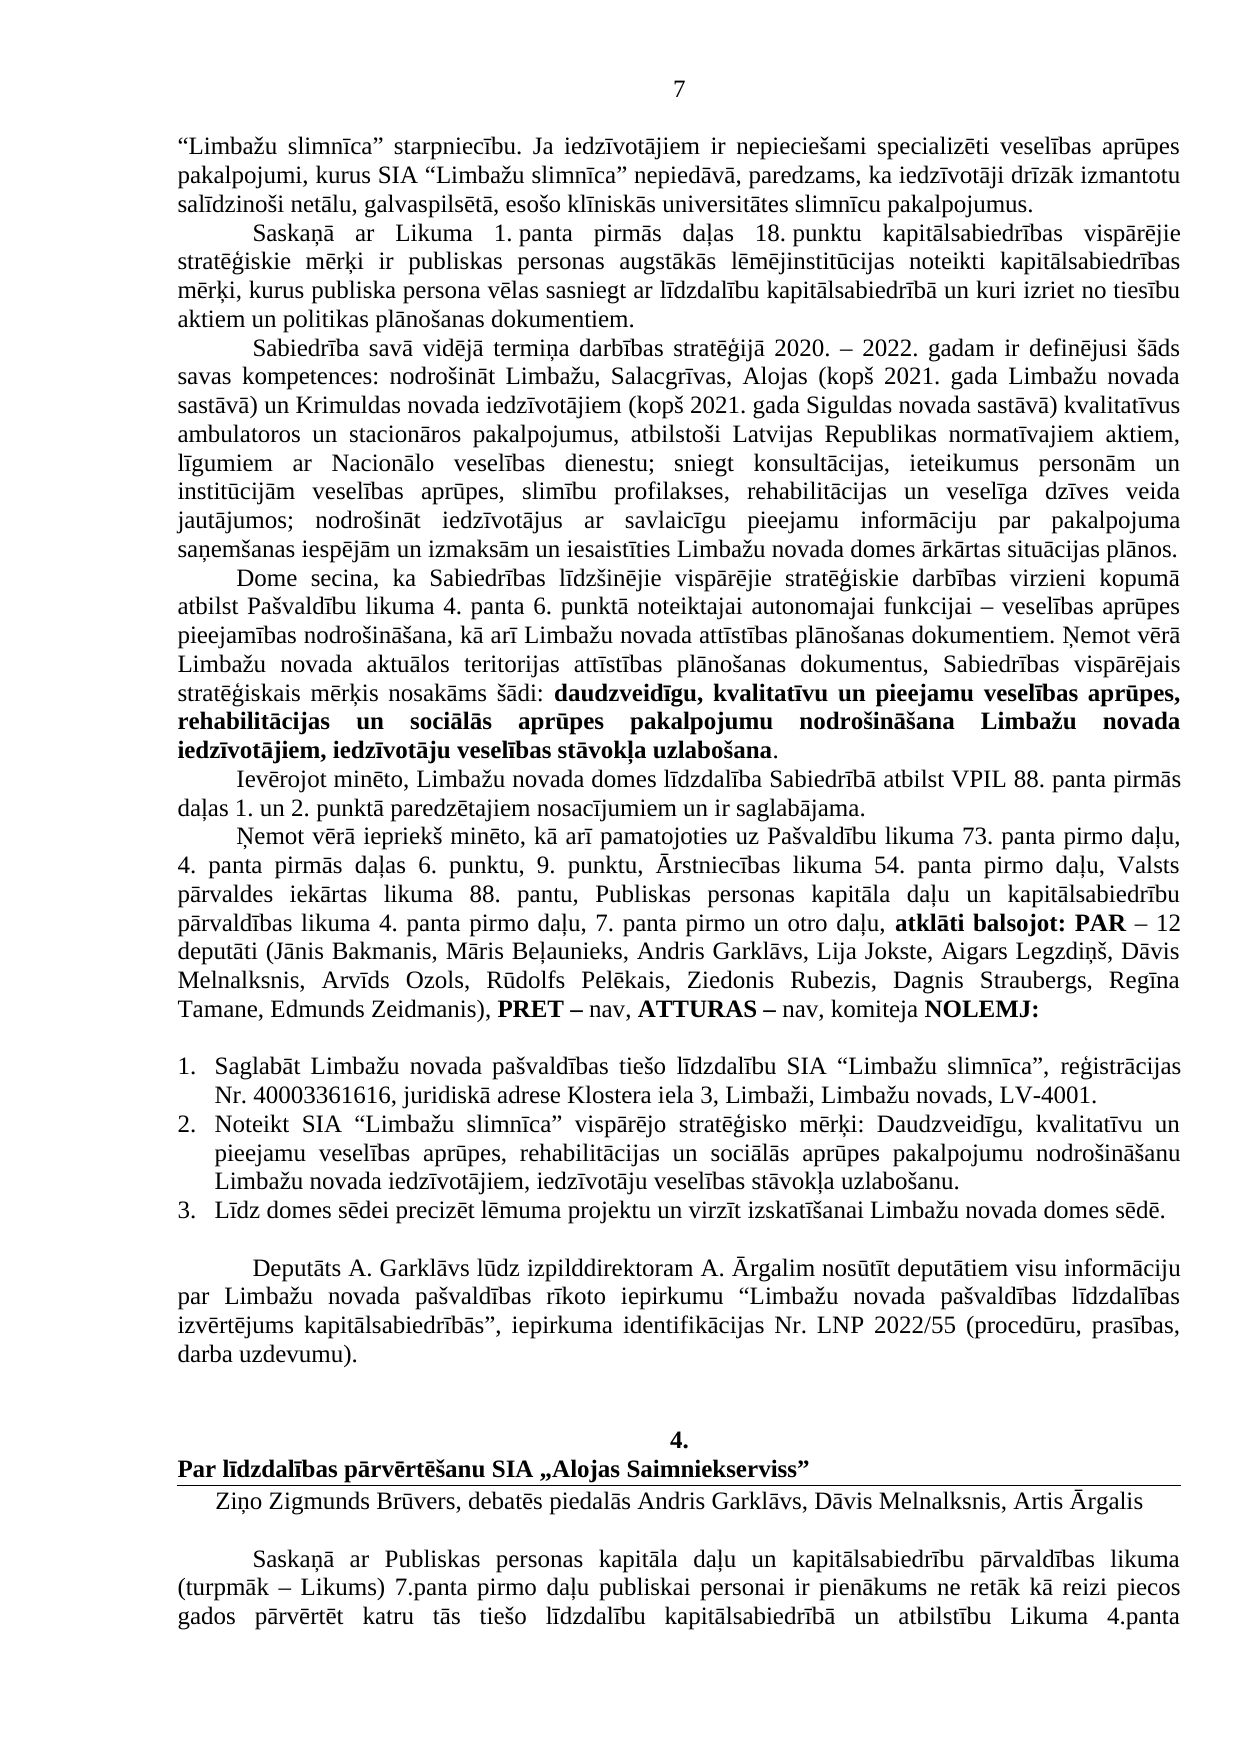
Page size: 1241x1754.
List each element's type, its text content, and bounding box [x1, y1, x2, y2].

text Dome secina, ka Sabiedrības līdzšinējie vispārējie stratēģiskie darbības virzieni kopumā atbilst Pašvaldību likuma 4. panta 6. punktā noteiktajai autonomajai funkcijai – veselības aprūpes pieejamības nodrošināšana, kā arī Limbažu novada attīstības plānošanas dokumentiem. Ņemot vērā Limbažu novada aktuālos teritorijas attīstības plānošanas dokumentus, Sabiedrības vispārējais stratēģiskais mērķis nosakāms šādi: daudzveidīgu, kvalitatīvu un pieejamu veselības aprūpes, rehabilitācijas un sociālās aprūpes pakalpojumu nodrošināšana Limbažu novada iedzīvotājiem, iedzīvotāju veselības stāvokļa uzlabošana. [177, 563, 1181, 764]
list Līdz domes sēdei precizēt lēmuma projektu un virzīt izskatīšanai Limbažu novada domes sēdē. [177, 1195, 1181, 1224]
text Ņemot vērā iepriekš minēto, kā arī pamatojoties uz Pašvaldību likuma 73. panta pirmo daļu, 4. panta pirmās daļas 6. punktu, 9. punktu, Ārstniecības likuma 54. panta pirmo daļu, Valsts pārvaldes iekārtas likuma 88. pantu, Publiskas personas kapitāla daļu un kapitālsabiedrību pārvaldības likuma 4. panta pirmo daļu, 7. panta pirmo un otro daļu, atklāti balsojot: PAR – 12 deputāti (Jānis Bakmanis, Māris Beļaunieks, Andris Garklāvs, Lija Jokste, Aigars Legzdiņš, Dāvis Melnalksnis, Arvīds Ozols, Rūdolfs Pelēkais, Ziedonis Rubezis, Dagnis Straubergs, Regīna Tamane, Edmunds Zeidmanis), PRET – nav, ATTURAS – nav, komiteja NOLEMJ: [177, 821, 1181, 1023]
text Saskaņā ar Likuma 1. panta pirmās daļas 18. punktu kapitālsabiedrības vispārējie stratēģiskie mērķi ir publiskas personas augstākās lēmējinstitūcijas noteikti kapitālsabiedrības mērķi, kurus publiska persona vēlas sasniegt ar līdzdalību kapitālsabiedrībā un kuri izriet no tiesību aktiem un politikas plānošanas dokumentiem. [177, 218, 1181, 333]
text Par līdzdalības pārvērtēšanu SIA „Alojas Saimniekserviss” [177, 1454, 1181, 1485]
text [177, 131, 1181, 218]
text Deputāts A. Garklāvs lūdz izpilddirektoram A. Ārgalim nosūtīt deputātiem visu informāciju par Limbažu novada pašvaldības rīkoto iepirkumu “Limbažu novada pašvaldības līdzdalības izvērtējums kapitālsabiedrībās”, iepirkuma identifikācijas Nr. LNP 2022/55 (procedūru, prasības, darba uzdevumu). [177, 1253, 1181, 1368]
list Saglabāt Limbažu novada pašvaldības tiešo līdzdalību SIA “Limbažu slimnīca”, reģistrācijas Nr. 40003361616, juridiskā adrese Klostera iela 3, Limbaži, Limbažu novads, LV-4001. [177, 1051, 1181, 1109]
text Ziņo Zigmunds Brūvers, debatēs piedalās Andris Garklāvs, Dāvis Melnalksnis, Artis Ārgalis [177, 1486, 1181, 1515]
text 4. [177, 1425, 1181, 1454]
list Noteikt SIA “Limbažu slimnīca” vispārējo stratēģisko mērķi: Daudzveidīgu, kvalitatīvu un pieejamu veselības aprūpes, rehabilitācijas un sociālās aprūpes pakalpojumu nodrošināšanu Limbažu novada iedzīvotājiem, iedzīvotāju veselības stāvokļa uzlabošanu. [177, 1109, 1181, 1195]
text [177, 1544, 1181, 1630]
text Sabiedrība savā vidējā termiņa darbības stratēģijā 2020. – 2022. gadam ir definējusi šāds savas kompetences: nodrošināt Limbažu, Salacgrīvas, Alojas (kopš 2021. gada Limbažu novada sastāvā) un Krimuldas novada iedzīvotājiem (kopš 2021. gada Siguldas novada sastāvā) kvalitatīvus ambulatoros un stacionāros pakalpojumus, atbilstoši Latvijas Republikas normatīvajiem aktiem, līgumiem ar Nacionālo veselības dienestu; sniegt konsultācijas, ieteikumus personām un institūcijām veselības aprūpes, slimību profilakses, rehabilitācijas un veselīga dzīves veida jautājumos; nodrošināt iedzīvotājus ar savlaicīgu pieejamu informāciju par pakalpojuma saņemšanas iespējām un izmaksām un iesaistīties Limbažu novada domes ārkārtas situācijas plānos. [177, 333, 1181, 563]
text Ievērojot minēto, Limbažu novada domes līdzdalība Sabiedrībā atbilst VPIL 88. panta pirmās daļas 1. un 2. punktā paredzētajiem nosacījumiem un ir saglabājama. [177, 764, 1181, 821]
